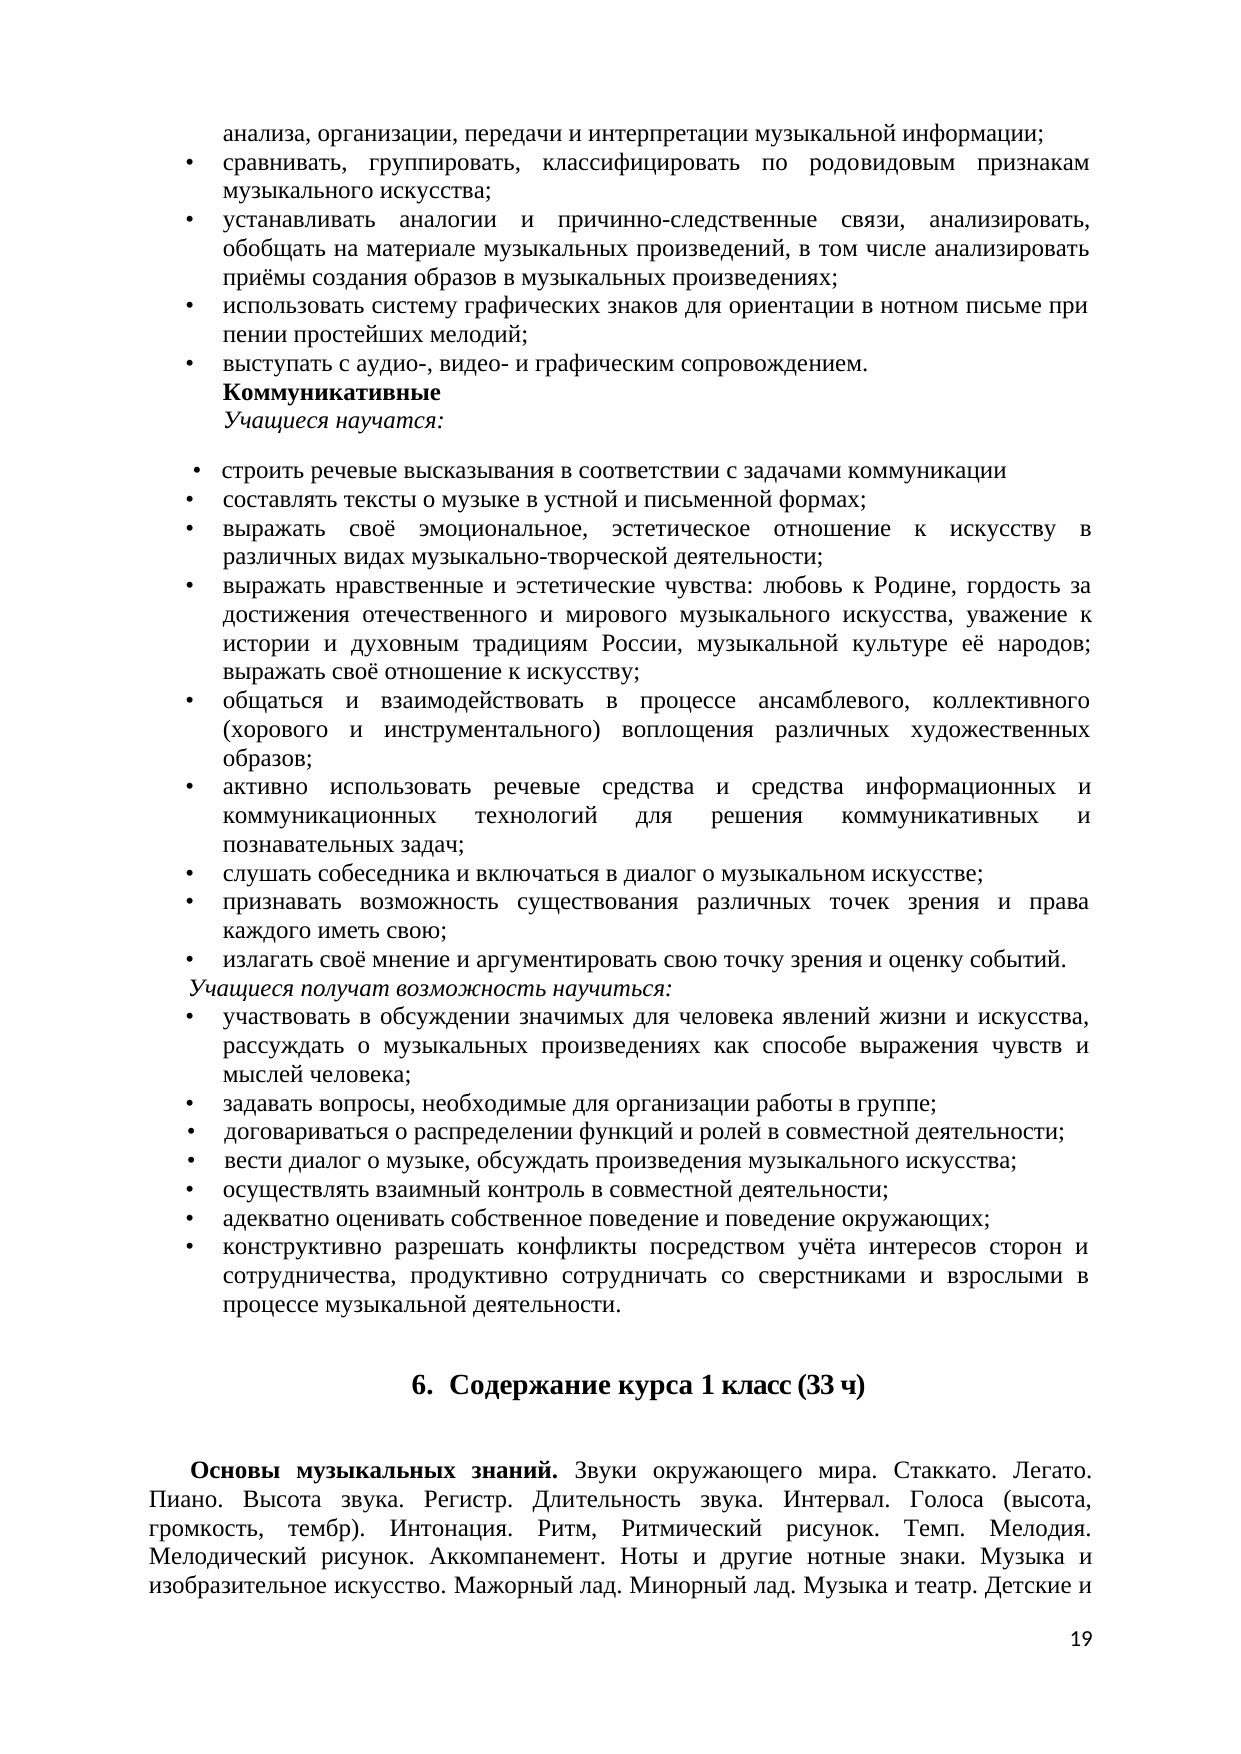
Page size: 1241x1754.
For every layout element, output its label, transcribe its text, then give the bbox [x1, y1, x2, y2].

list выражать своё эмоциональное, эстетическое отношение к искусству в различных видах музыкально-творческой деятельности; [185, 513, 1092, 570]
list сравнивать, группировать, классифицировать по родовидовым признакам музыкального искусства; [185, 147, 1089, 204]
list использовать систему графических знаков для ориентации в нотном письме при пении простейших мелодий; [185, 291, 1088, 348]
list вести диалог о музыке, обсуждать произведения музыкального искусства; [187, 1145, 1088, 1174]
list договариваться о распределении функций и ролей в совместной деятельности; [187, 1116, 1088, 1145]
list выступать с аудио-, видео- и графическим сопровождением. [185, 348, 1089, 377]
list признавать возможность существования различных точек зрения и права каждого иметь свою; [185, 886, 1089, 944]
list адекватно оценивать собственное поведение и поведение окружающих; [185, 1203, 1089, 1231]
list активно использовать речевые средства и средства информационных и коммуникационных технологий для решения коммуникативных и познавательных задач; [185, 771, 1091, 858]
list Содержание курса 1 класс (33 ч) [185, 1367, 1092, 1401]
list общаться и взаимодействовать в процессе ансамблевого, коллективного (хорового и инструментального) воплощения различных художественных образов; [185, 685, 1091, 771]
list осуществлять взаимный контроль в совместной деятельности; [185, 1174, 1088, 1203]
list слушать собеседника и включаться в диалог о музыкальном искусстве; [185, 858, 1091, 886]
list конструктивно разрешать конфликты посредством учёта интересов сторон и сотрудничества, продуктивно сотрудничать со сверстниками и взрослыми в процессе музыкальной деятельности. [185, 1231, 1089, 1318]
list выражать нравственные и эстетические чувства: любовь к Родине, гордость за достижения отечественного и мирового музыкального искусства, уважение к истории и духовным традициям России, музыкальной культуре её народов; выражать своё отношение к искусству; [185, 570, 1092, 685]
text Учащиеся получат возможность научиться: [188, 973, 1092, 1001]
list устанавливать аналогии и причинно-следственные связи, анализировать, обобщать на материале музыкальных произведений, в том числе анализировать приёмы создания образов в музыкальных произведениях; [185, 204, 1091, 291]
list участвовать в обсуждении значимых для человека явлений жизни и искусства, рассуждать о музыкальных произведениях как способе выражения чувств и мыслей человека; [185, 1001, 1089, 1088]
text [149, 1455, 1092, 1599]
list составлять тексты о музыке в устной и письменной формах; [185, 484, 1091, 513]
list задавать вопросы, необходимые для организации работы в группе; [185, 1088, 1091, 1116]
list излагать своё мнение и аргументировать свою точку зрения и оценку событий. [185, 944, 1089, 973]
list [185, 118, 1091, 147]
text • строить речевые высказывания в соответствии с задачами коммуникации [186, 455, 1089, 484]
list Коммуникативные [223, 377, 1089, 406]
list Учащиеся научатся: [223, 406, 1089, 434]
